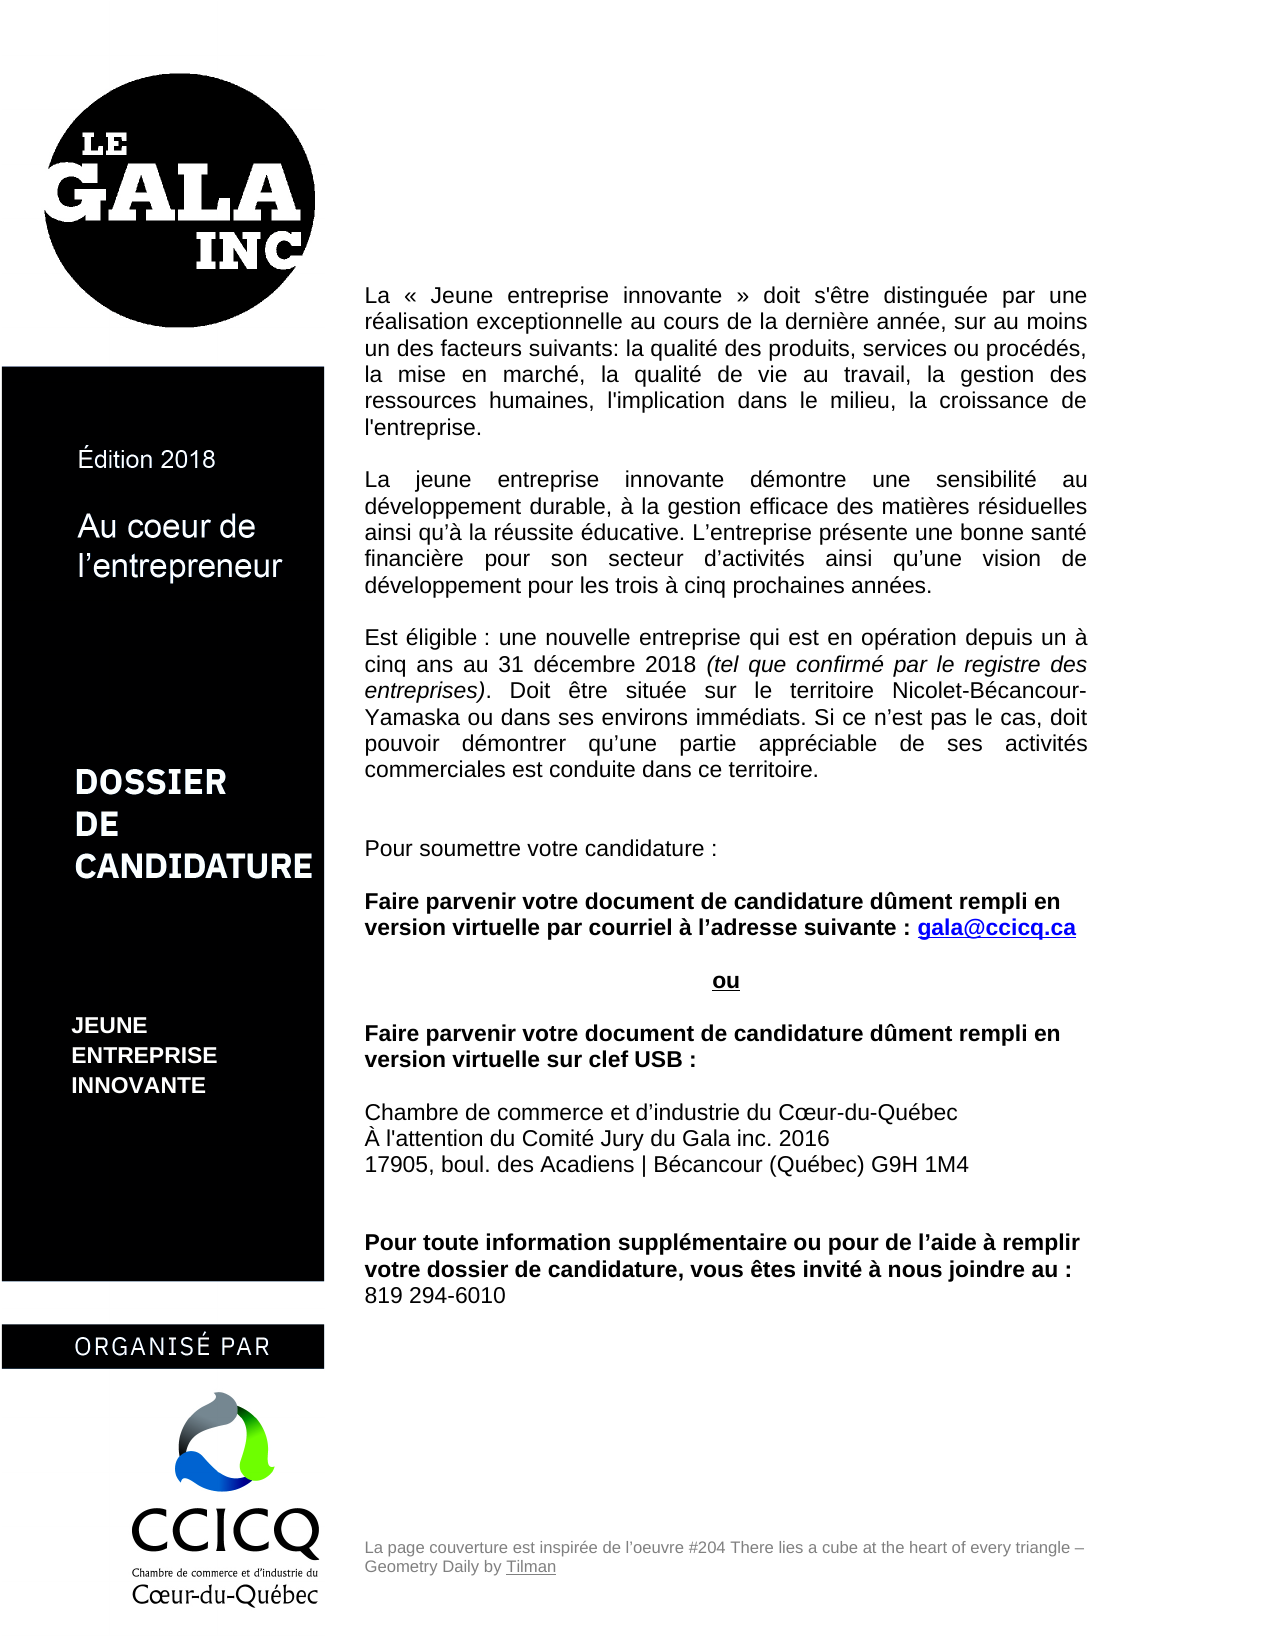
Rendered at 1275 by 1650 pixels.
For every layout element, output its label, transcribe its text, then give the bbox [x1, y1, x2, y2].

text Est éligible : une nouvelle entreprise qui est en opération depuis un à cinq ans au 31 décembre 2018 (tel que confirmé par le registre des entreprises). Doit être située sur le territoire Nicolet-Bécancour-Yamaska ou dans ses environs immédiats. Si ce n’est pas le cas, doit pouvoir démontrer qu’une partie appréciable de ses activités commerciales est conduite dans ce territoire. [364, 624, 1088, 782]
text Pour soumettre votre candidature : [364, 835, 1088, 862]
text La jeune entreprise innovante démontre une sensibilité au développement durable, à la gestion efficace des matières résiduelles ainsi qu’à la réussite éducative. L’entreprise présente une bonne santé financière pour son secteur d’activités ainsi qu’une vision de développement pour les trois à cinq prochaines années. [364, 466, 1088, 598]
text Faire parvenir votre document de candidature dûment rempli en version virtuelle sur clef USB : [364, 1020, 1088, 1072]
text ou [364, 967, 1088, 993]
text Chambre de commerce et d’industrie du Cœur-du-Québec [364, 1099, 1088, 1125]
text Pour toute information supplémentaire ou pour de l’aide à remplir votre dossier de candidature, vous êtes invité à nous joindre au : 819 294-6010 [364, 1229, 1088, 1308]
text 17905, boul. des Acadiens | Bécancour (Québec) G9H 1M4 [364, 1151, 1088, 1178]
text À l'attention du Comité Jury du Gala inc. 2016 [364, 1125, 1088, 1151]
text Faire parvenir votre document de candidature dûment rempli en version virtuelle par courriel à l’adresse suivante : gala@ccicq.ca [364, 888, 1088, 941]
picture [1, 1, 326, 1636]
text La « Jeune entreprise innovante » doit s'être distinguée par une réalisation exceptionnelle au cours de la dernière année, sur au moins un des facteurs suivants: la qualité des produits, services ou procédés, la mise en marché, la qualité de vie au travail, la gestion des ressources humaines, l'implication dans le milieu, la croissance de l'entreprise. [364, 282, 1088, 440]
